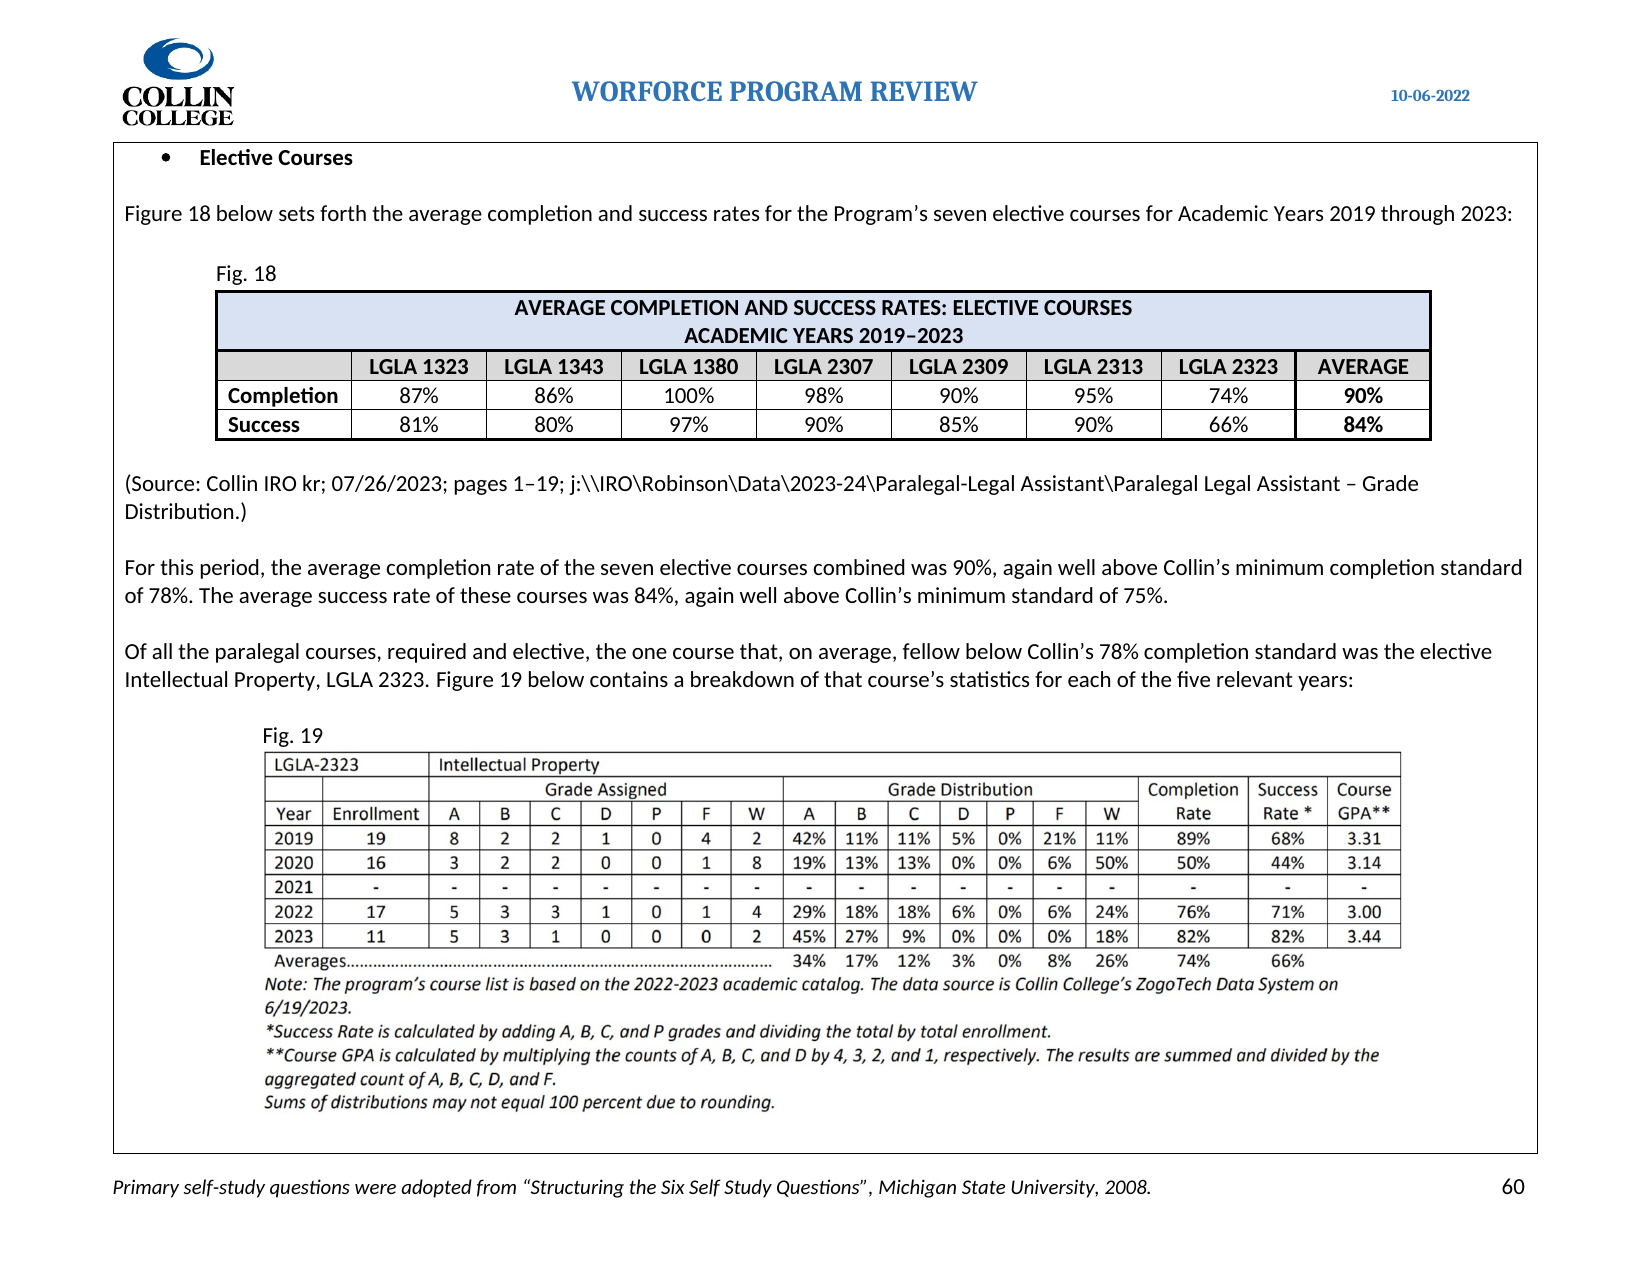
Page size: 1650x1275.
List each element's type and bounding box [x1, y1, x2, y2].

picture [248, 749, 1402, 1126]
picture [120, 34, 236, 128]
